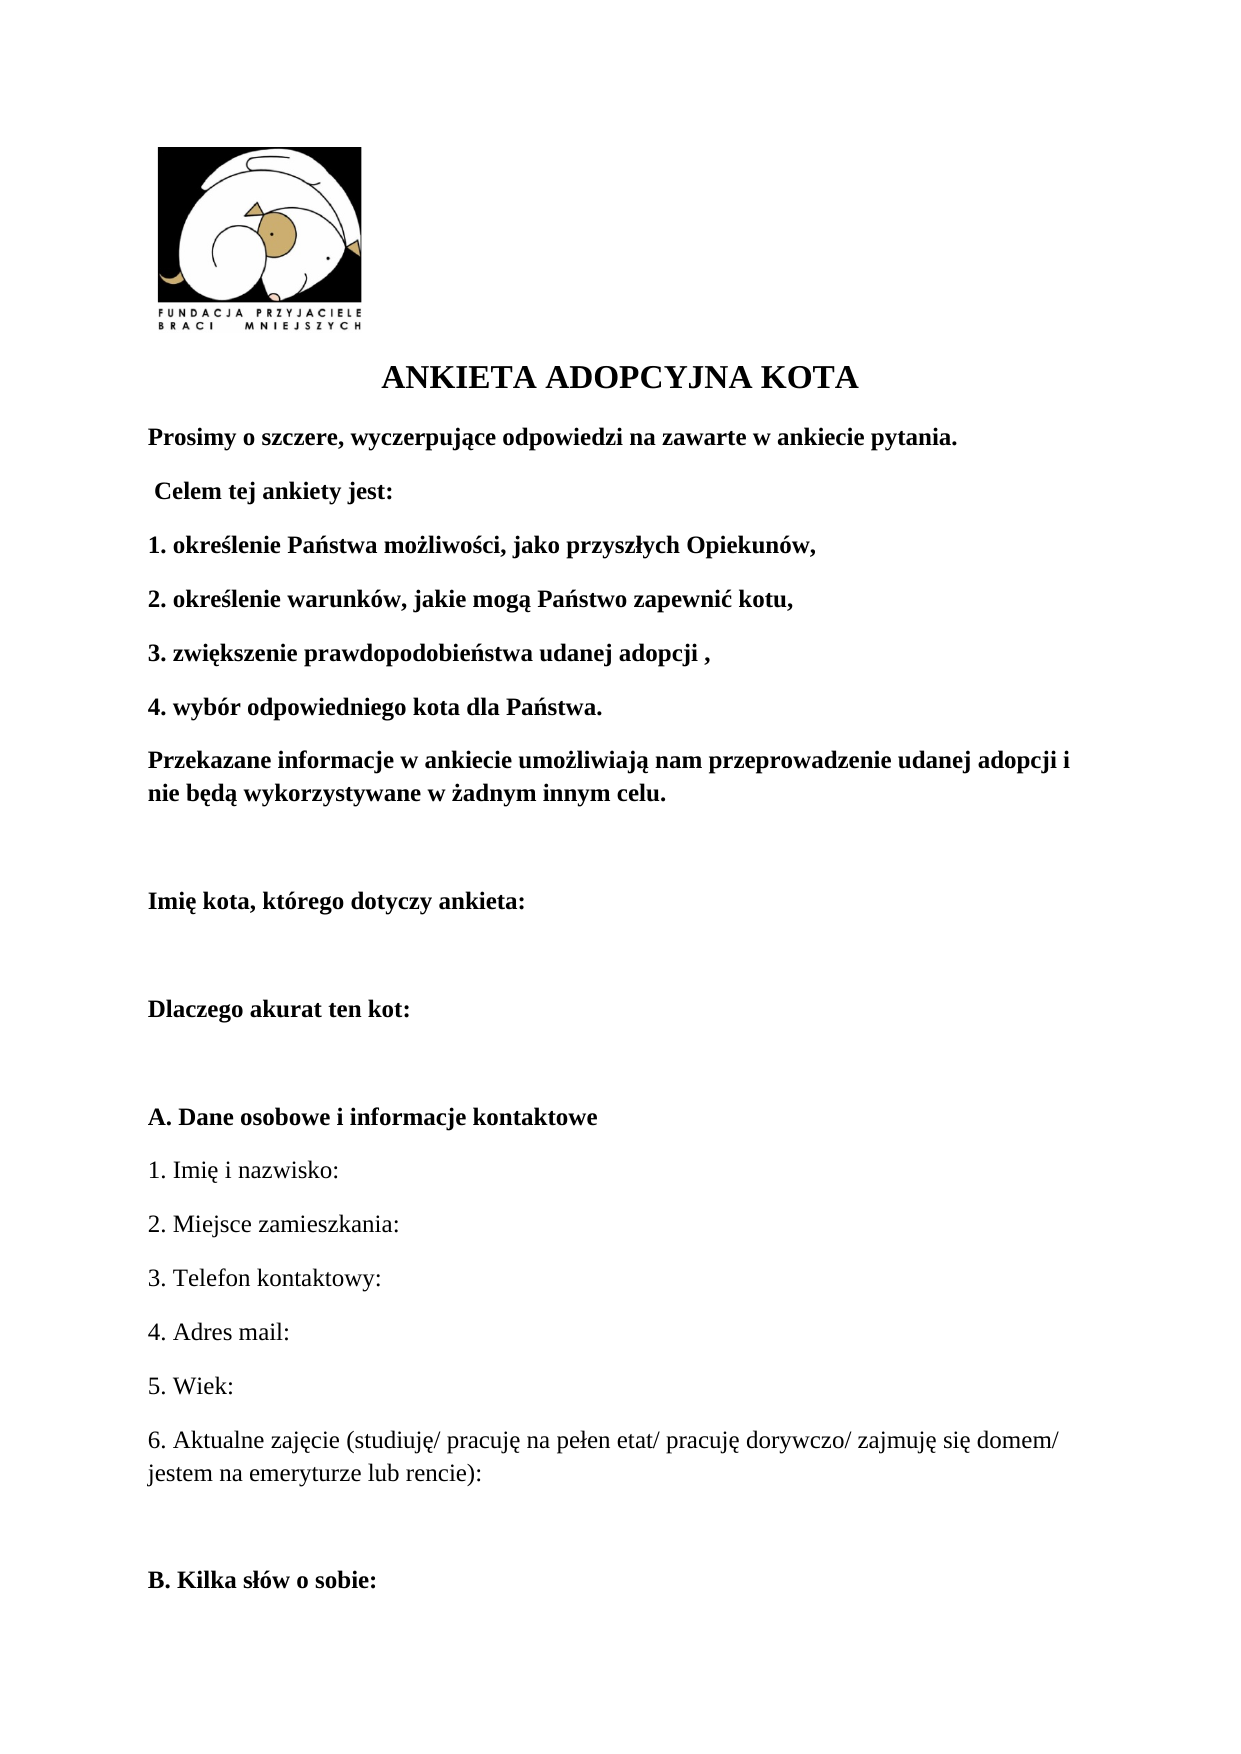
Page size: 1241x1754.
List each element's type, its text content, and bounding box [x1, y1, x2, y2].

text A. Dane osobowe i informacje kontaktowe [148, 1102, 1093, 1130]
text 2. określenie warunków, jakie mogą Państwo zapewnić kotu, [148, 584, 1093, 613]
text 4. Adres mail: [148, 1317, 1093, 1346]
text Celem tej ankiety jest: [148, 476, 1093, 505]
text 1. Imię i nazwisko: [148, 1155, 1093, 1184]
text 1. określenie Państwa możliwości, jako przyszłych Opiekunów, [148, 530, 1093, 559]
text Przekazane informacje w ankiecie umożliwiają nam przeprowadzenie udanej adopcji i nie będą wykorzystywane w żadnym innym celu. [148, 745, 1093, 807]
text 3. zwiększenie prawdopodobieństwa udanej adopcji , [148, 638, 1093, 666]
text B. Kilka słów o sobie: [148, 1565, 1093, 1594]
text 5. Wiek: [148, 1371, 1093, 1399]
text 4. wybór odpowiedniego kota dla Państwa. [148, 692, 1093, 720]
text 2. Miejsce zamieszkania: [148, 1209, 1093, 1238]
text Prosimy o szczere, wyczerpujące odpowiedzi na zawarte w ankiecie pytania. [148, 422, 1093, 451]
text 6. Aktualne zajęcie (studiuję/ pracuję na pełen etat/ pracuję dorywczo/ zajmuję się domem/ jestem na emeryturze lub rencie): [148, 1425, 1093, 1486]
text Imię kota, którego dotyczy ankieta: [148, 886, 1093, 915]
text ANKIETA ADOPCYJNA KOTA [148, 357, 1093, 396]
text 3. Telefon kontaktowy: [148, 1263, 1093, 1292]
picture [157, 147, 362, 333]
text Dlaczego akurat ten kot: [148, 994, 1093, 1023]
